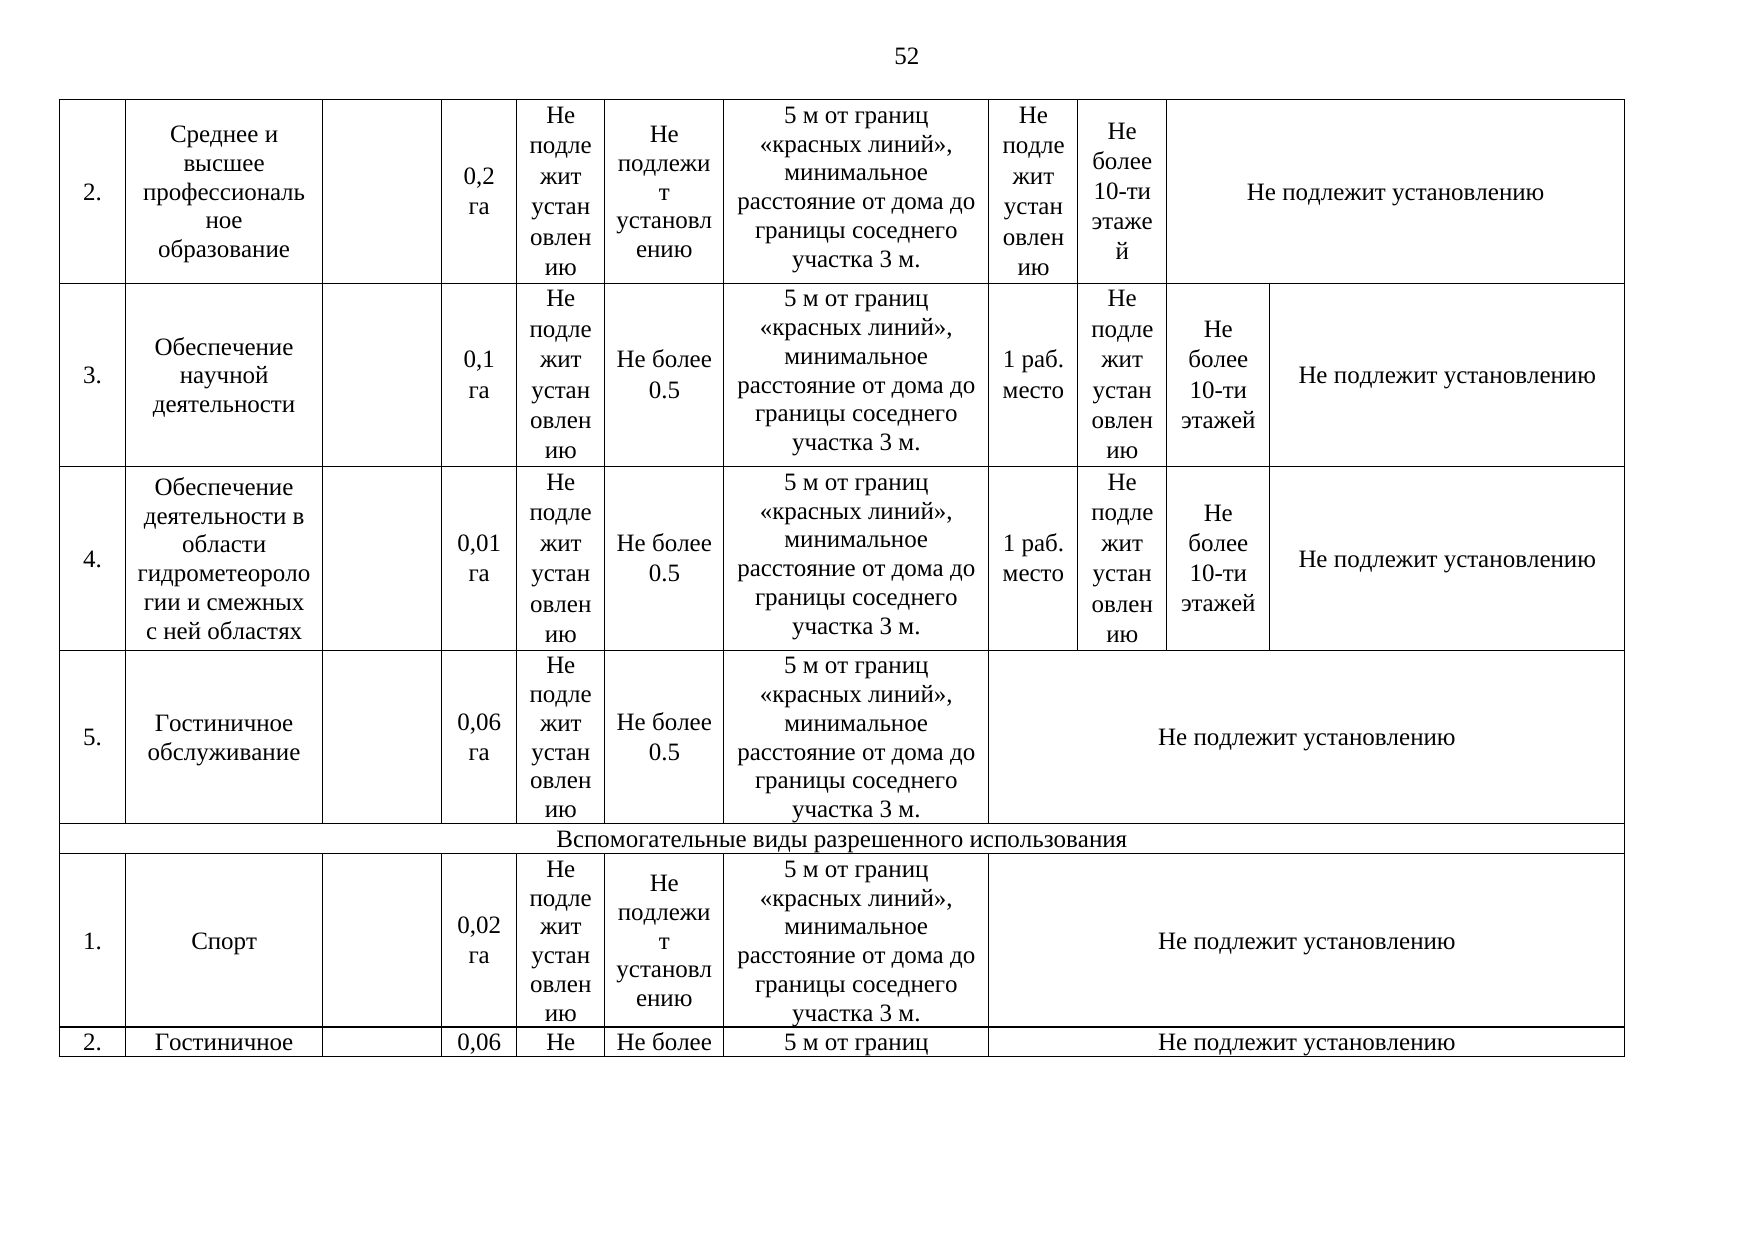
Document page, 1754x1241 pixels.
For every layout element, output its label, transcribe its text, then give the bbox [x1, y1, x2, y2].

table_cell Обеспечение деятельности в области гидрометеорологии и смежных с ней областях [126, 467, 322, 649]
table_cell 0,01 га [442, 467, 516, 649]
table_cell Не подлежит установлению [605, 854, 723, 1026]
table_cell Не подлежит установлению [1270, 284, 1624, 466]
table_cell Не более 10-ти этажей [1167, 284, 1269, 466]
table_cell Не подлежит установлению [989, 100, 1077, 282]
table_cell [323, 854, 441, 1026]
table_cell Не подлежит установлению [989, 854, 1624, 1026]
table_cell 5 м от границ «красных линий», минимальное расстояние от дома до границы соседнего участка 3 м. [724, 651, 988, 823]
table_cell 5. [60, 651, 125, 823]
table_cell [323, 651, 441, 823]
table_cell 0,02 га [442, 854, 516, 1026]
table_cell 5 м от границ «красных линий», минимальное расстояние от дома до границы соседнего участка 3 м. [724, 284, 988, 466]
table_cell [323, 1028, 441, 1056]
table_cell Не подлежит установлению [1078, 467, 1166, 649]
table_cell 1. [60, 854, 125, 1026]
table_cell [126, 1028, 322, 1056]
table_cell 1 раб. место [989, 467, 1077, 649]
table_cell Не подлежит установлению [517, 284, 604, 466]
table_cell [724, 100, 988, 282]
table_cell 0,06 га [442, 651, 516, 823]
table_cell Не более 10-ти этажей [1078, 100, 1166, 282]
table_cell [989, 1028, 1624, 1056]
table_cell Спорт [126, 854, 322, 1026]
table_cell Гостиничное обслуживание [126, 651, 322, 823]
table_cell 3. [60, 284, 125, 466]
table_cell Не подлежит установлению [1270, 467, 1624, 649]
table_cell Обеспечение научной деятельности [126, 284, 322, 466]
table_cell 5 м от границ «красных линий», минимальное расстояние от дома до границы соседнего участка 3 м. [724, 467, 988, 649]
table_cell Не более 0.5 [605, 651, 723, 823]
table_cell 2. [60, 1028, 125, 1056]
table_cell Не подлежит установлению [989, 651, 1624, 823]
table_cell Не подлежит установлению [517, 854, 604, 1026]
table_cell Не подлежит установлению [1078, 284, 1166, 466]
table_cell Не более 0.5 [605, 467, 723, 649]
table_cell Не подлежит установлению [517, 467, 604, 649]
table_cell Не более 10-ти этажей [1167, 467, 1269, 649]
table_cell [517, 1028, 604, 1056]
table_cell 5 м от границ «красных линий», минимальное расстояние от дома до границы соседнего участка 3 м. [724, 854, 988, 1026]
table_cell [323, 467, 441, 649]
table_cell Не более 0.5 [605, 1028, 723, 1056]
table_cell Вспомогательные виды разрешенного использования [60, 824, 1624, 853]
table_cell 4. [60, 467, 125, 649]
table_cell 0,1 га [442, 284, 516, 466]
table_cell Не подлежит установлению [605, 100, 723, 282]
table_cell Не подлежит установлению [1167, 100, 1624, 282]
table_cell Среднее и высшее профессиональное образование [126, 100, 322, 282]
table_cell Не более 0.5 [605, 284, 723, 466]
table_cell 1 раб. место [989, 284, 1077, 466]
table_cell 0,06 га [442, 1028, 516, 1056]
table_cell [323, 284, 441, 466]
table_cell 0,2 га [442, 100, 516, 282]
table_cell Не подлежит установлению [517, 651, 604, 823]
table_cell 2. [60, 100, 125, 282]
table_cell [323, 100, 441, 282]
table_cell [517, 100, 604, 282]
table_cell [724, 1028, 988, 1056]
